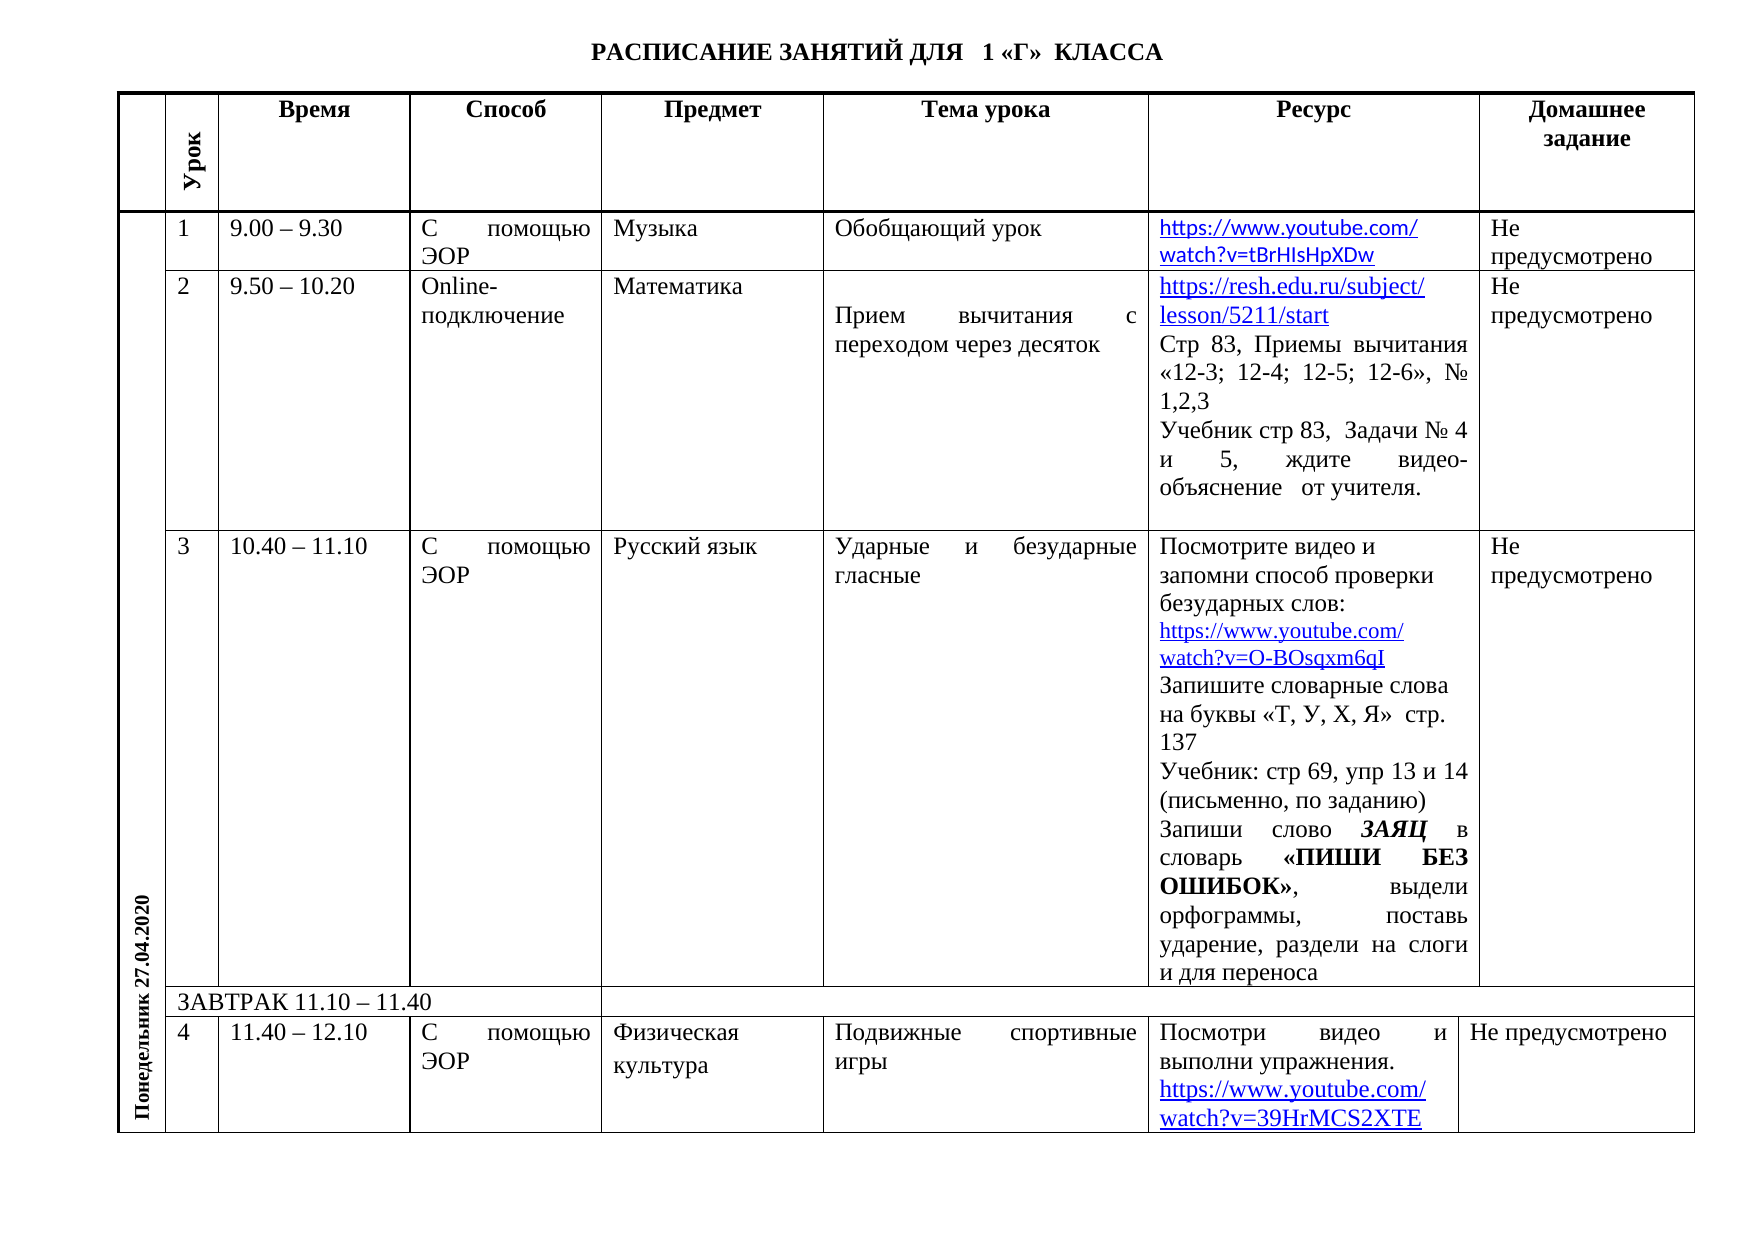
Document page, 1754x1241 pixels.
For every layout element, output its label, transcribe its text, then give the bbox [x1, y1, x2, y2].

table_cell Посмотрите видео и запомни способ проверки безударных слов: https://www.youtube.com/watch?v=O-BOsqxm6qI Запишите словарные слова на буквы «Т, У, Х, Я» стр. 137 Учебник: стр 69, упр 13 и 14 (письменно, по заданию) Запиши слово ЗАЯЦ в словарь «ПИШИ БЕЗ ОШИБОК», выдели орфограммы, поставь ударение, раздели на слоги и для переноса [1149, 531, 1479, 986]
table_header [120, 95, 165, 209]
table_cell https://resh.edu.ru/subject/lesson/5211/start Стр 83, Приемы вычитания «12-3; 12-4; 12-5; 12-6», № 1,2,3 Учебник стр 83, Задачи № 4 и 5, ждите видео-объяснение от учителя. [1149, 271, 1479, 530]
table_cell Музыка [602, 213, 823, 270]
table_cell 3 [166, 531, 218, 986]
table_cell Физическая культура [602, 1017, 823, 1132]
table_cell 9.00 – 9.30 [219, 213, 409, 270]
table_cell С помощью ЭОР [411, 213, 601, 270]
table_cell Посмотри видео и выполни упражнения. https://www.youtube.com/watch?v=39HrMCS2XTE [1149, 1017, 1458, 1132]
table_header Урок [166, 95, 218, 209]
table_cell 2 [166, 271, 218, 530]
table_cell Русский язык [602, 531, 823, 986]
table_cell Не предусмотрено [1459, 1017, 1694, 1132]
table_cell 1 [166, 213, 218, 270]
table_header Домашнее задание [1480, 95, 1694, 209]
table_cell Математика [602, 271, 823, 530]
table_cell Online-подключение [411, 271, 601, 530]
table_header Способ [411, 95, 601, 209]
table_cell Прием вычитания с переходом через десяток [824, 271, 1148, 530]
table_cell Подвижные спортивные игры [824, 1017, 1148, 1132]
table_cell https://www.youtube.com/watch?v=tBrHIsHpXDw [1149, 213, 1479, 270]
table_cell 10.40 – 11.10 [219, 531, 409, 986]
table_header Тема урока [824, 95, 1148, 209]
table_cell 9.50 – 10.20 [219, 271, 409, 530]
table_cell Не предусмотрено [1480, 531, 1694, 986]
table_cell 4 [166, 1017, 218, 1132]
table_cell С помощью ЭОР [411, 1017, 601, 1132]
table_cell 11.40 – 12.10 [219, 1017, 409, 1132]
table_cell Не предусмотрено [1480, 213, 1694, 270]
table_cell [602, 987, 1694, 1016]
table_cell ЗАВТРАК 11.10 – 11.40 [166, 987, 601, 1016]
table_header Время [219, 95, 409, 209]
table_header Предмет [602, 95, 823, 209]
table_cell Не предусмотрено [1480, 271, 1694, 530]
table_cell Ударные и безударные гласные [824, 531, 1148, 986]
table_cell Обобщающий урок [824, 213, 1148, 270]
text РАСПИСАНИЕ ЗАНЯТИЙ ДЛЯ 1 «Г» КЛАССА [118, 37, 1636, 66]
table_cell Понедельник 27.04.2020 [120, 213, 165, 1132]
table_cell С помощью ЭОР [411, 531, 601, 986]
table_header Ресурс [1149, 95, 1479, 209]
